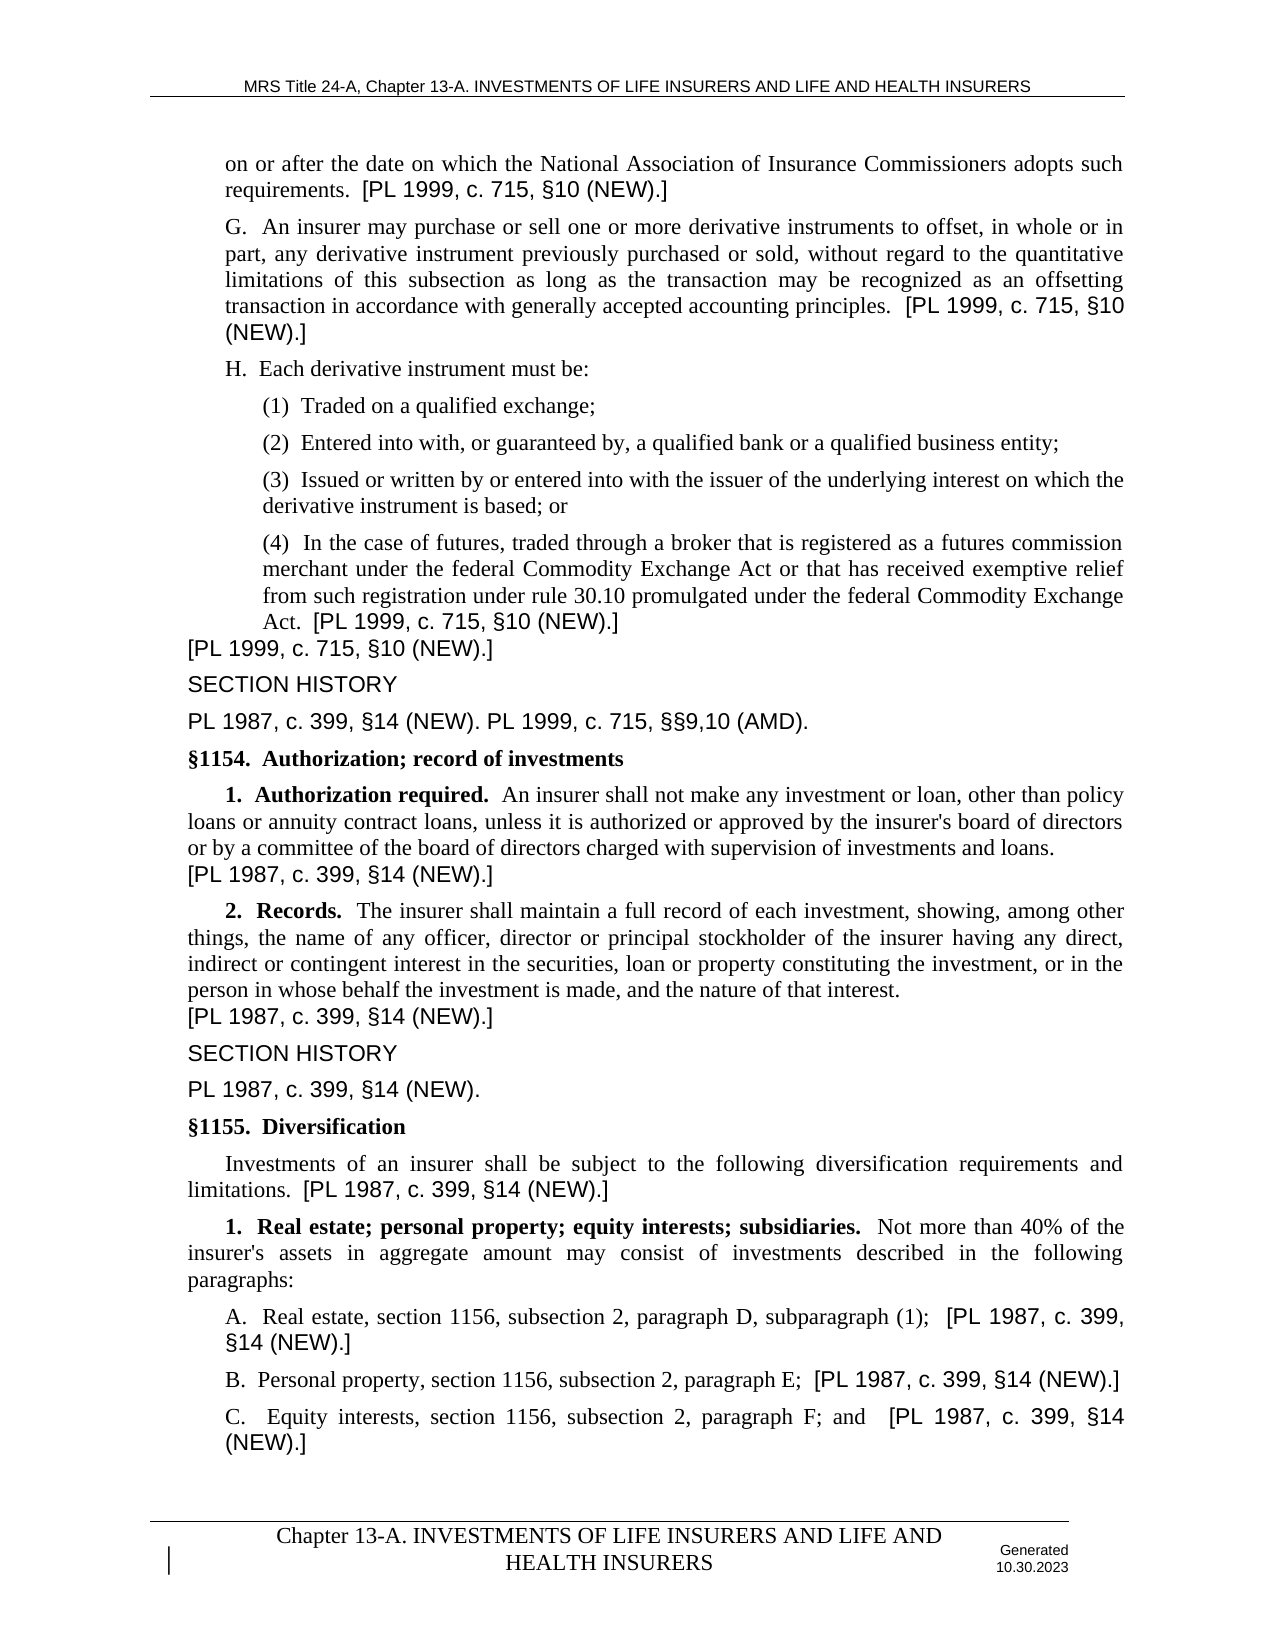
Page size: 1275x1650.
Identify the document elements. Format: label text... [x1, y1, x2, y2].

text PL 1987, c. 399, §14 (NEW). PL 1999, c. 715, §§9,10 (AMD). [187, 708, 1125, 734]
text (3) Issued or written by or entered into with the issuer of the underlying interest on which the derivative instrument is based; or [262, 466, 1125, 518]
text [PL 1999, c. 715, §10 (NEW).] [187, 634, 1125, 661]
text §1155. Diversification [187, 1113, 1125, 1139]
text [PL 1987, c. 399, §14 (NEW).] [187, 861, 1125, 887]
text SECTION HISTORY [187, 671, 1125, 698]
text [PL 1987, c. 399, §14 (NEW).] [187, 1003, 1125, 1029]
text (4) In the case of futures, traded through a broker that is registered as a futures commission merchant under the federal Commodity Exchange Act or that has received exemptive relief from such registration under rule 30.10 promulgated under the federal Commodity Exchange Act. [PL 1999, c. 715, §10 (NEW).] [262, 529, 1125, 634]
text A. Real estate, section 1156, subsection 2, paragraph D, subparagraph (1); [PL 1987, c. 399, §14 (NEW).] [225, 1303, 1125, 1355]
text C. Equity interests, section 1156, subsection 2, paragraph F; and [PL 1987, c. 399, §14 (NEW).] [225, 1403, 1125, 1456]
text 1. Authorization required. An insurer shall not make any investment or loan, other than policy loans or annuity contract loans, unless it is authorized or approved by the insurer's board of directors or by a committee of the board of directors charged with supervision of investments and loans. [187, 782, 1125, 861]
text Investments of an insurer shall be subject to the following diversification requirements and limitations. [PL 1987, c. 399, §14 (NEW).] [187, 1150, 1125, 1203]
text §1154. Authorization; record of investments [187, 745, 1125, 771]
text 1. Real estate; personal property; equity interests; subsidiaries. Not more than 40% of the insurer's assets in aggregate amount may consist of investments described in the following paragraphs: [187, 1213, 1125, 1292]
text H. Each derivative instrument must be: [225, 356, 1125, 382]
text G. An insurer may purchase or sell one or more derivative instruments to offset, in whole or in part, any derivative instrument previously purchased or sold, without regard to the quantitative limitations of this subsection as long as the transaction may be recognized as an offsetting transaction in accordance with generally accepted accounting principles. [PL 1999, c. 715, §10 (NEW).] [225, 213, 1125, 345]
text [225, 150, 1125, 203]
text (2) Entered into with, or guaranteed by, a qualified bank or a qualified business entity; [262, 429, 1125, 455]
text B. Personal property, section 1156, subsection 2, paragraph E; [PL 1987, c. 399, §14 (NEW).] [225, 1366, 1125, 1392]
text (1) Traded on a qualified exchange; [262, 392, 1125, 419]
text 2. Records. The insurer shall maintain a full record of each investment, showing, among other things, the name of any officer, director or principal stockholder of the insurer having any direct, indirect or contingent interest in the securities, loan or property constituting the investment, or in the person in whose behalf the investment is made, and the nature of that interest. [187, 897, 1125, 1003]
text PL 1987, c. 399, §14 (NEW). [187, 1076, 1125, 1103]
text SECTION HISTORY [187, 1039, 1125, 1066]
